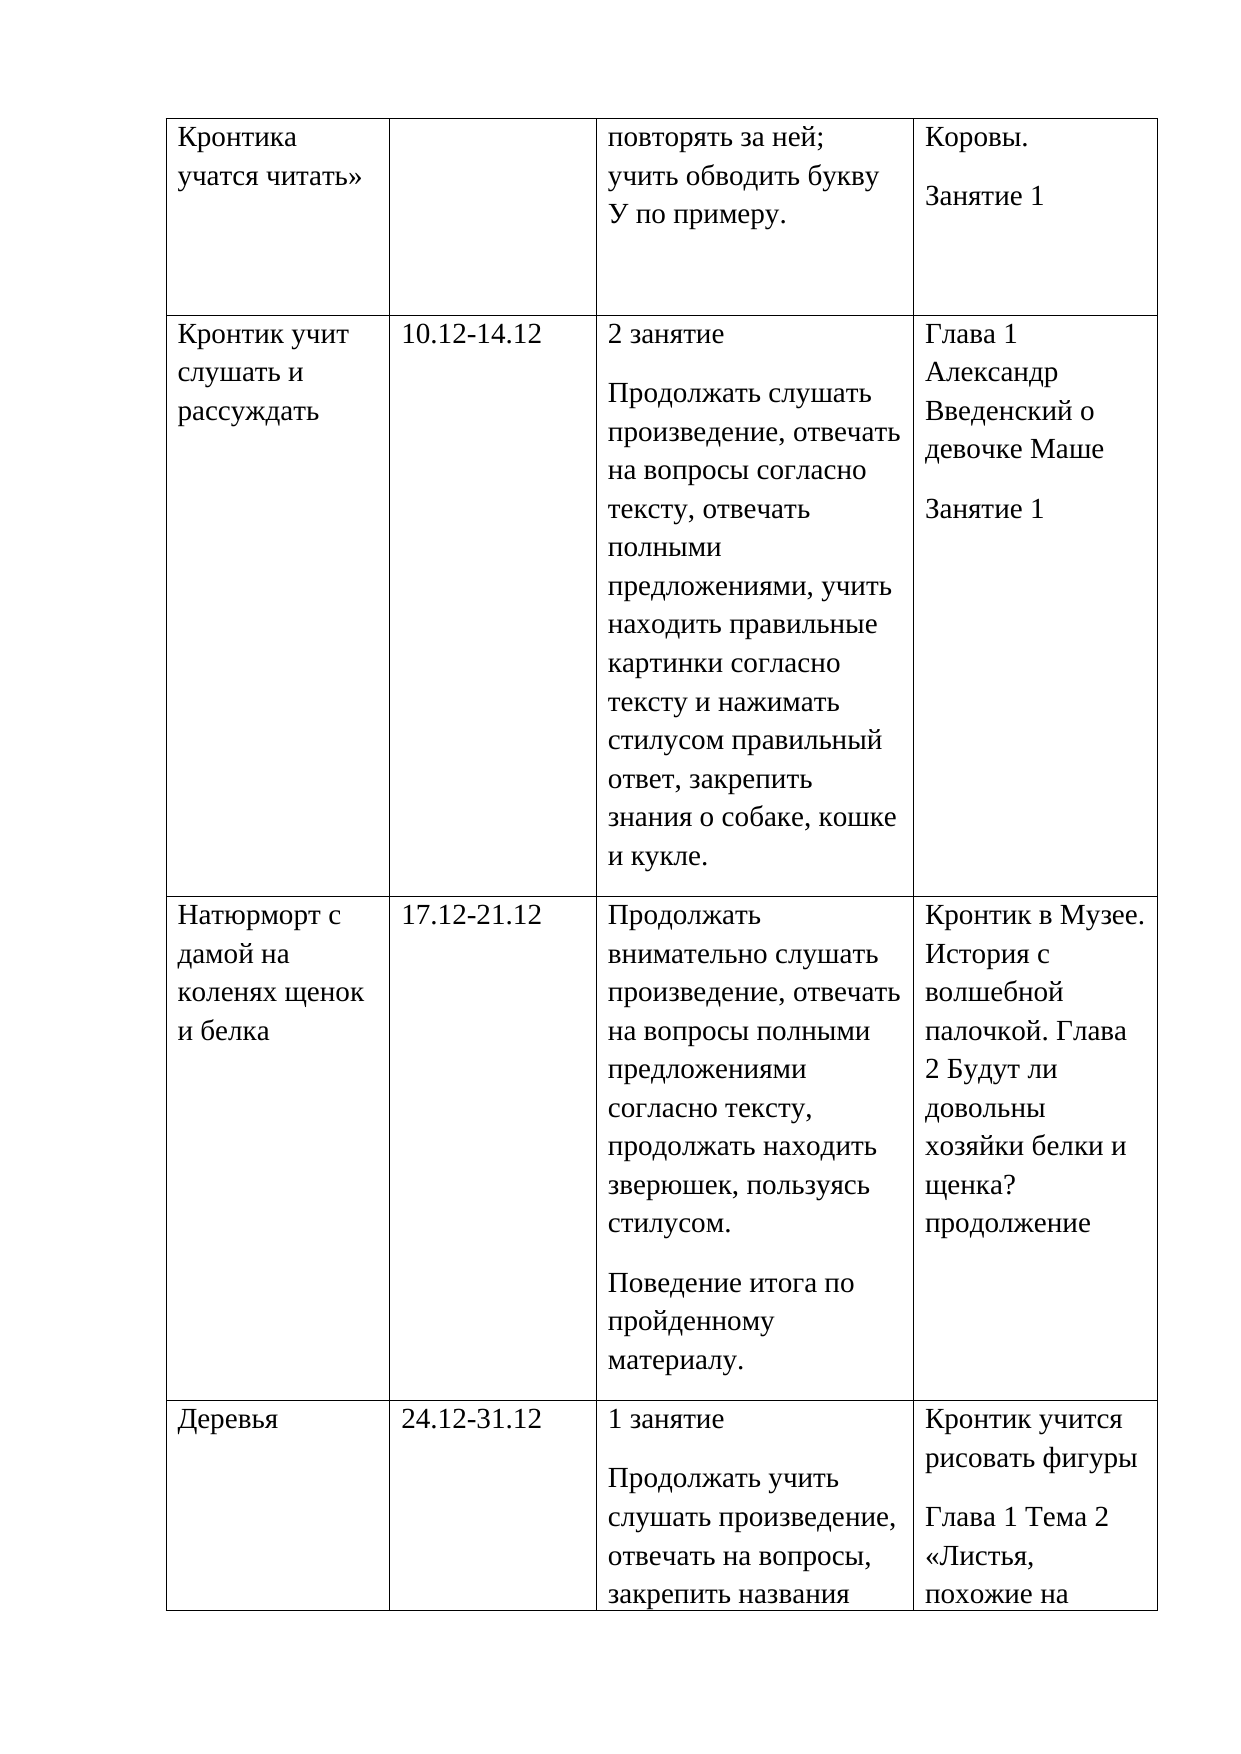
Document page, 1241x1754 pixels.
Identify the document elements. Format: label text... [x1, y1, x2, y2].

table_cell Продолжать внимательно слушать произведение, отвечать на вопросы полными предложениями согласно тексту, продолжать находить зверюшек, пользуясь стилусом. Поведение итога по пройденному материалу. [597, 897, 913, 1400]
table_cell Глава 1 Александр Введенский о девочке Маше Занятие 1 [914, 316, 1157, 896]
table_cell 10.12-14.12 [390, 316, 596, 896]
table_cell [390, 119, 596, 315]
table_cell 2 занятие Продолжать слушать произведение, отвечать на вопросы согласно тексту, отвечать полными предложениями, учить находить правильные картинки согласно тексту и нажимать стилусом правильный ответ, закрепить знания о собаке, кошке и кукле. [597, 316, 913, 896]
table_cell Кронтик в Музее. История с волшебной палочкой. Глава 2 Будут ли довольны хозяйки белки и щенка? продолжение [914, 897, 1157, 1400]
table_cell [597, 1401, 913, 1610]
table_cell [167, 1401, 389, 1610]
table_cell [914, 1401, 1157, 1610]
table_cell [914, 119, 1157, 315]
table_cell 17.12-21.12 [390, 897, 596, 1400]
table_cell Натюрморт с дамой на коленях щенок и белка [167, 897, 389, 1400]
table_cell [167, 119, 389, 315]
table_cell 24.12-31.12 [390, 1401, 596, 1610]
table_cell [597, 119, 913, 315]
table_cell Кронтик учит слушать и рассуждать [167, 316, 389, 896]
